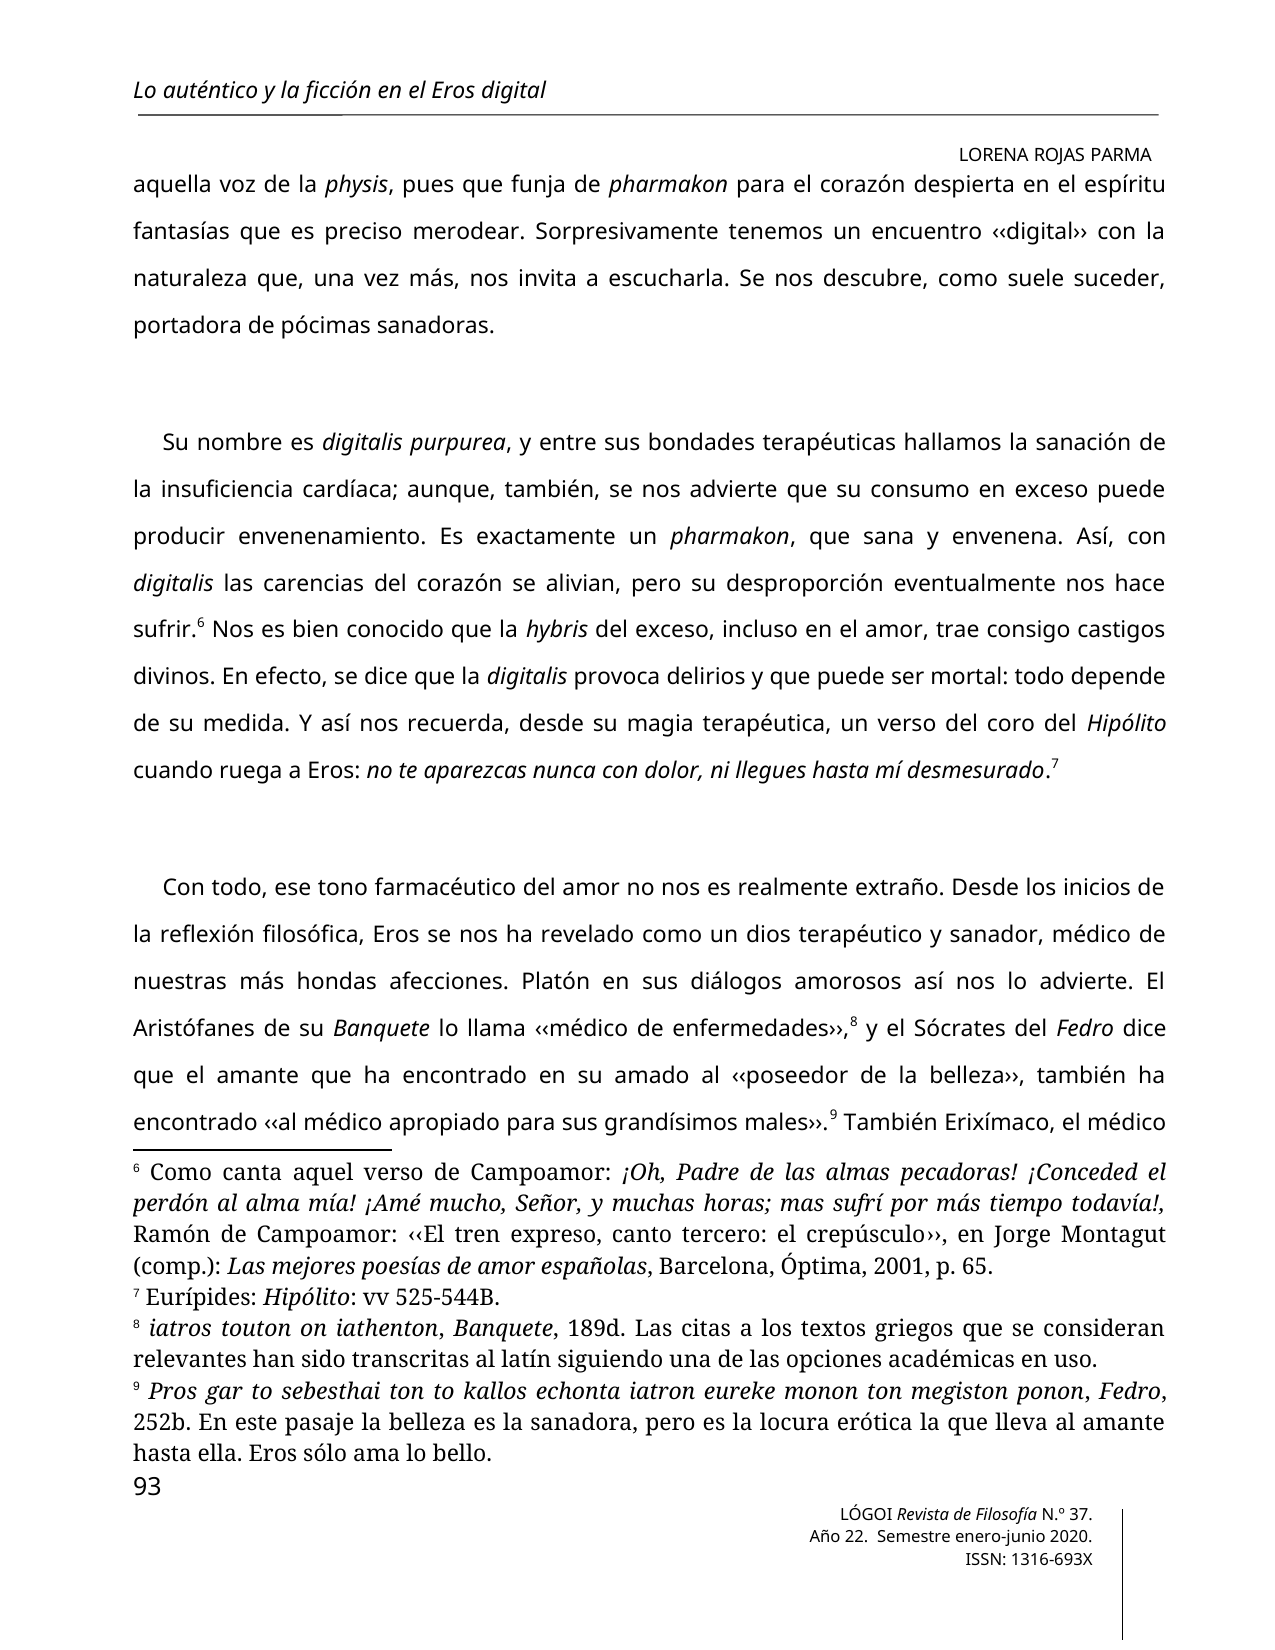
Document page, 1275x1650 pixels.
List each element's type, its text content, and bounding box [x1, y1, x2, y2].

text Su nombre es digitalis purpurea, y entre sus bondades terapéuticas hallamos la sanación de la insuficiencia cardíaca; aunque, también, se nos advierte que su consumo en exceso puede producir envenenamiento. Es exactamente un pharmakon, que sana y envenena. Así, con digitalis las carencias del corazón se alivian, pero su desproporción eventualmente nos hace sufrir. Nos es bien conocido que la hybris del exceso, incluso en el amor, trae consigo castigos divinos. En efecto, se dice que la digitalis provoca delirios y que puede ser mortal: todo depende de su medida. Y así nos recuerda, desde su magia terapéutica, un verso del coro del Hipólito cuando ruega a Eros: no te aparezcas nunca con dolor, ni llegues hasta mí desmesurado. [133, 426, 1167, 785]
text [133, 168, 1167, 340]
text Con todo, ese tono farmacéutico del amor no nos es realmente extraño. Desde los inicios de la reflexión filosófica, Eros se nos ha revelado como un dios terapéutico y sanador, médico de nuestras más hondas afecciones. Platón en sus diálogos amorosos así nos lo advierte. El Aristófanes de su Banquete lo llama ‹‹médico de enfermedades››, y el Sócrates del Fedro dice que el amante que ha encontrado en su amado al ‹‹poseedor de la belleza››, también ha encontrado ‹‹al médico apropiado para sus grandísimos males››. También Erixímaco, el médico invitado, dice que la enfermedad es un desequilibrio de Eros, de un Eros de ‹‹lo enfermo del cuerpo›› y que la salud es, por tanto, resultado del Eros armónico. Así las cosas, nuestro Eros digital es la versión contemporánea de su tradición terapéutica, de toda esa reflexión sanadora que tiene un símil en la physis, y que aún presume de serenar las insuficiencias del corazón. [133, 871, 1167, 1137]
